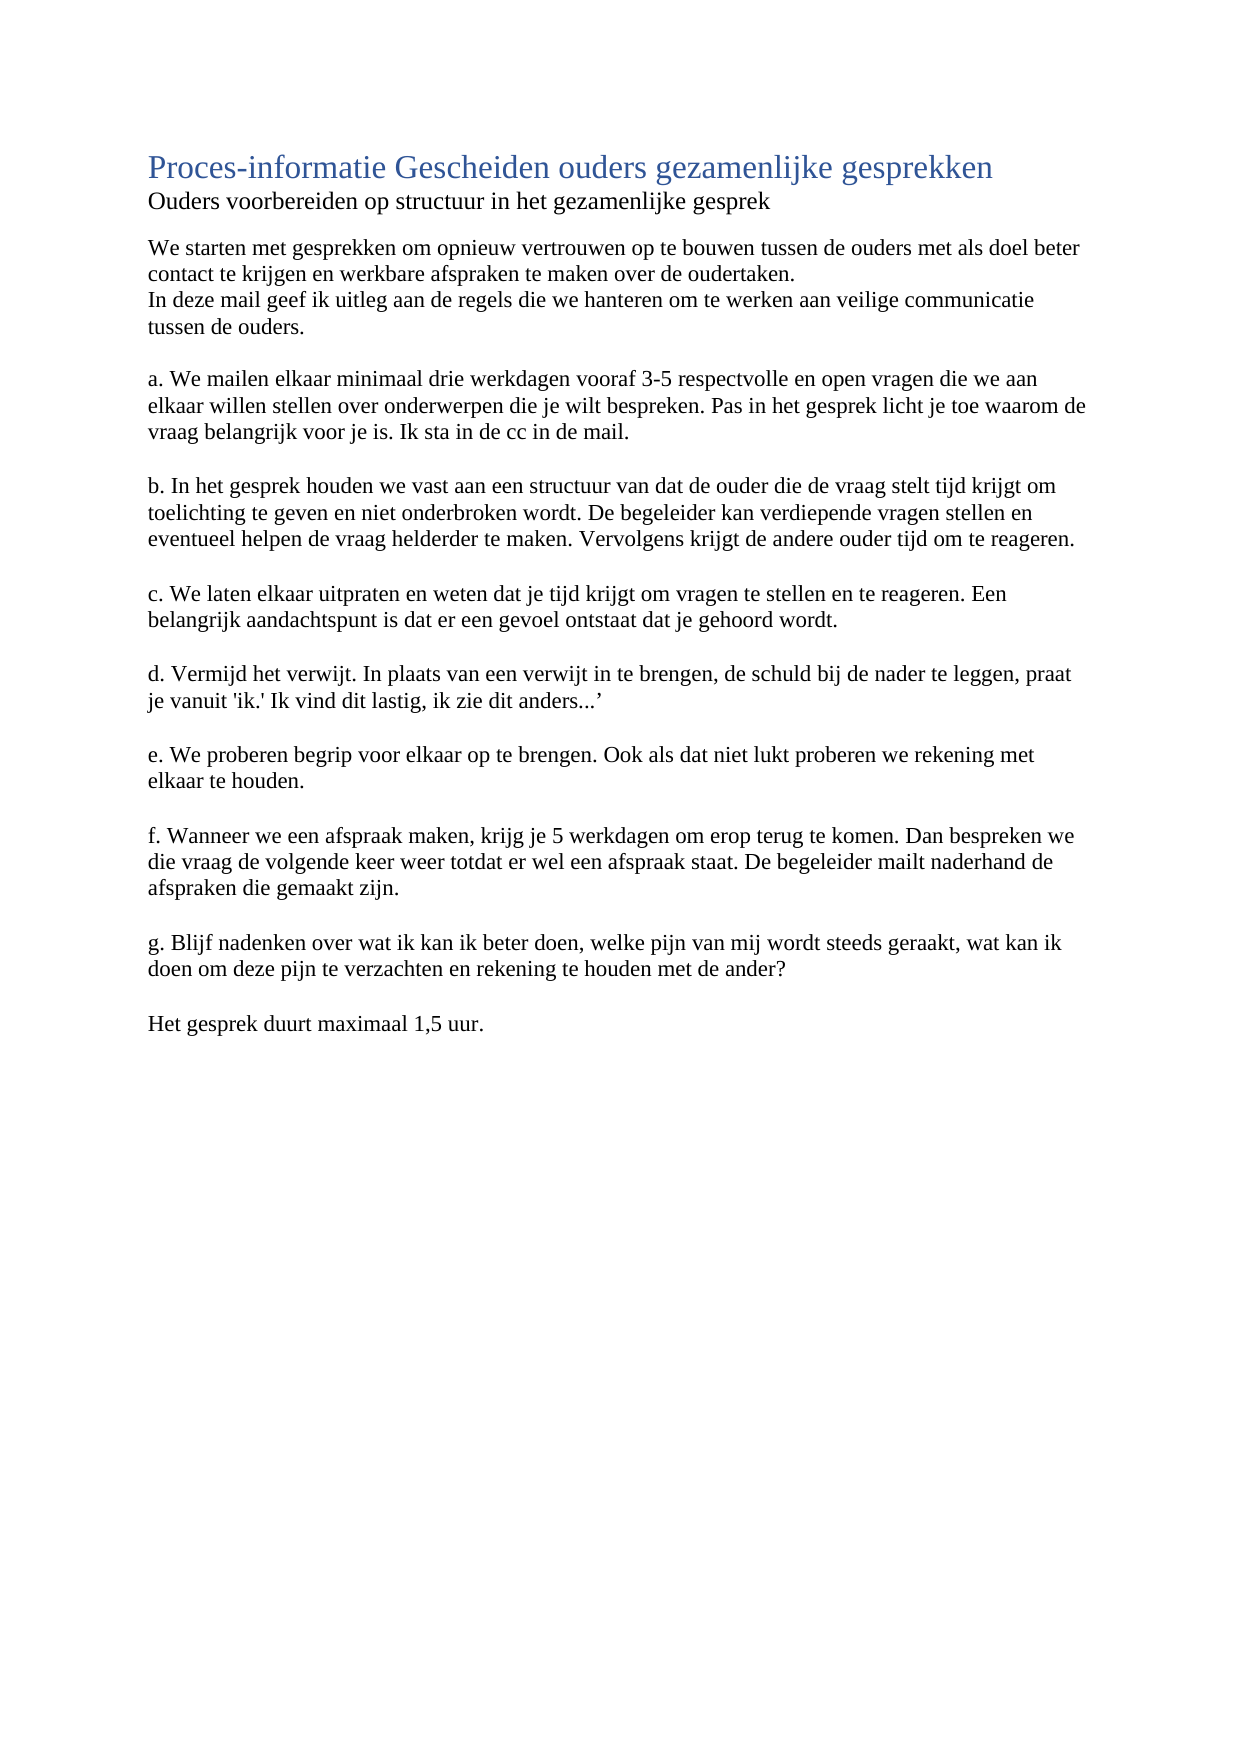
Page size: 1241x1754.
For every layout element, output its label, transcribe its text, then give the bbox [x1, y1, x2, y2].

text d. Vermijd het verwijt. In plaats van een verwijt in te brengen, de schuld bij de nader te leggen, praat je vanuit 'ik.' Ik vind dit lastig, ik zie dit anders...’ [148, 660, 1093, 741]
text g. Blijf nadenken over wat ik kan ik beter doen, welke pijn van mij wordt steeds geraakt, wat kan ik doen om deze pijn te verzachten en rekening te houden met de ander? [148, 929, 1093, 1009]
text Het gesprek duurt maximaal 1,5 uur. [148, 1009, 1093, 1036]
text e. We proberen begrip voor elkaar op te brengen. Ook als dat niet lukt proberen we rekening met elkaar te houden. [148, 741, 1093, 822]
text f. Wanneer we een afspraak maken, krijg je 5 werkdagen om erop terug te komen. Dan bespreken we die vraag de volgende keer weer totdat er wel een afspraak staat. De begeleider mailt naderhand de afspraken die gemaakt zijn. [148, 822, 1093, 929]
text a. We mailen elkaar minimaal drie werkdagen vooraf 3-5 respectvolle en open vragen die we aan elkaar willen stellen over onderwerpen die je wilt bespreken. Pas in het gesprek licht je toe waarom de vraag belangrijk voor je is. Ik sta in de cc in de mail. [148, 365, 1093, 472]
text We starten met gesprekken om opnieuw vertrouwen op te bouwen tussen de ouders met als doel beter contact te krijgen en werkbare afspraken te maken over de oudertaken. [148, 234, 1093, 286]
text Ouders voorbereiden op structuur in het gezamenlijke gesprek [148, 186, 1093, 215]
subtitle Proces-informatie Gescheiden ouders gezamenlijke gesprekken [148, 148, 1093, 186]
text In deze mail geef ik uitleg aan de regels die we hanteren om te werken aan veilige communicatie tussen de ouders. [148, 286, 1093, 339]
text c. We laten elkaar uitpraten en weten dat je tijd krijgt om vragen te stellen en te reageren. Een belangrijk aandachtspunt is dat er een gevoel ontstaat dat je gehoord wordt. [148, 579, 1093, 660]
text b. In het gesprek houden we vast aan een structuur van dat de ouder die de vraag stelt tijd krijgt om toelichting te geven en niet onderbroken wordt. De begeleider kan verdiepende vragen stellen en eventueel helpen de vraag helderder te maken. Vervolgens krijgt de andere ouder tijd om te reageren. [148, 472, 1093, 579]
